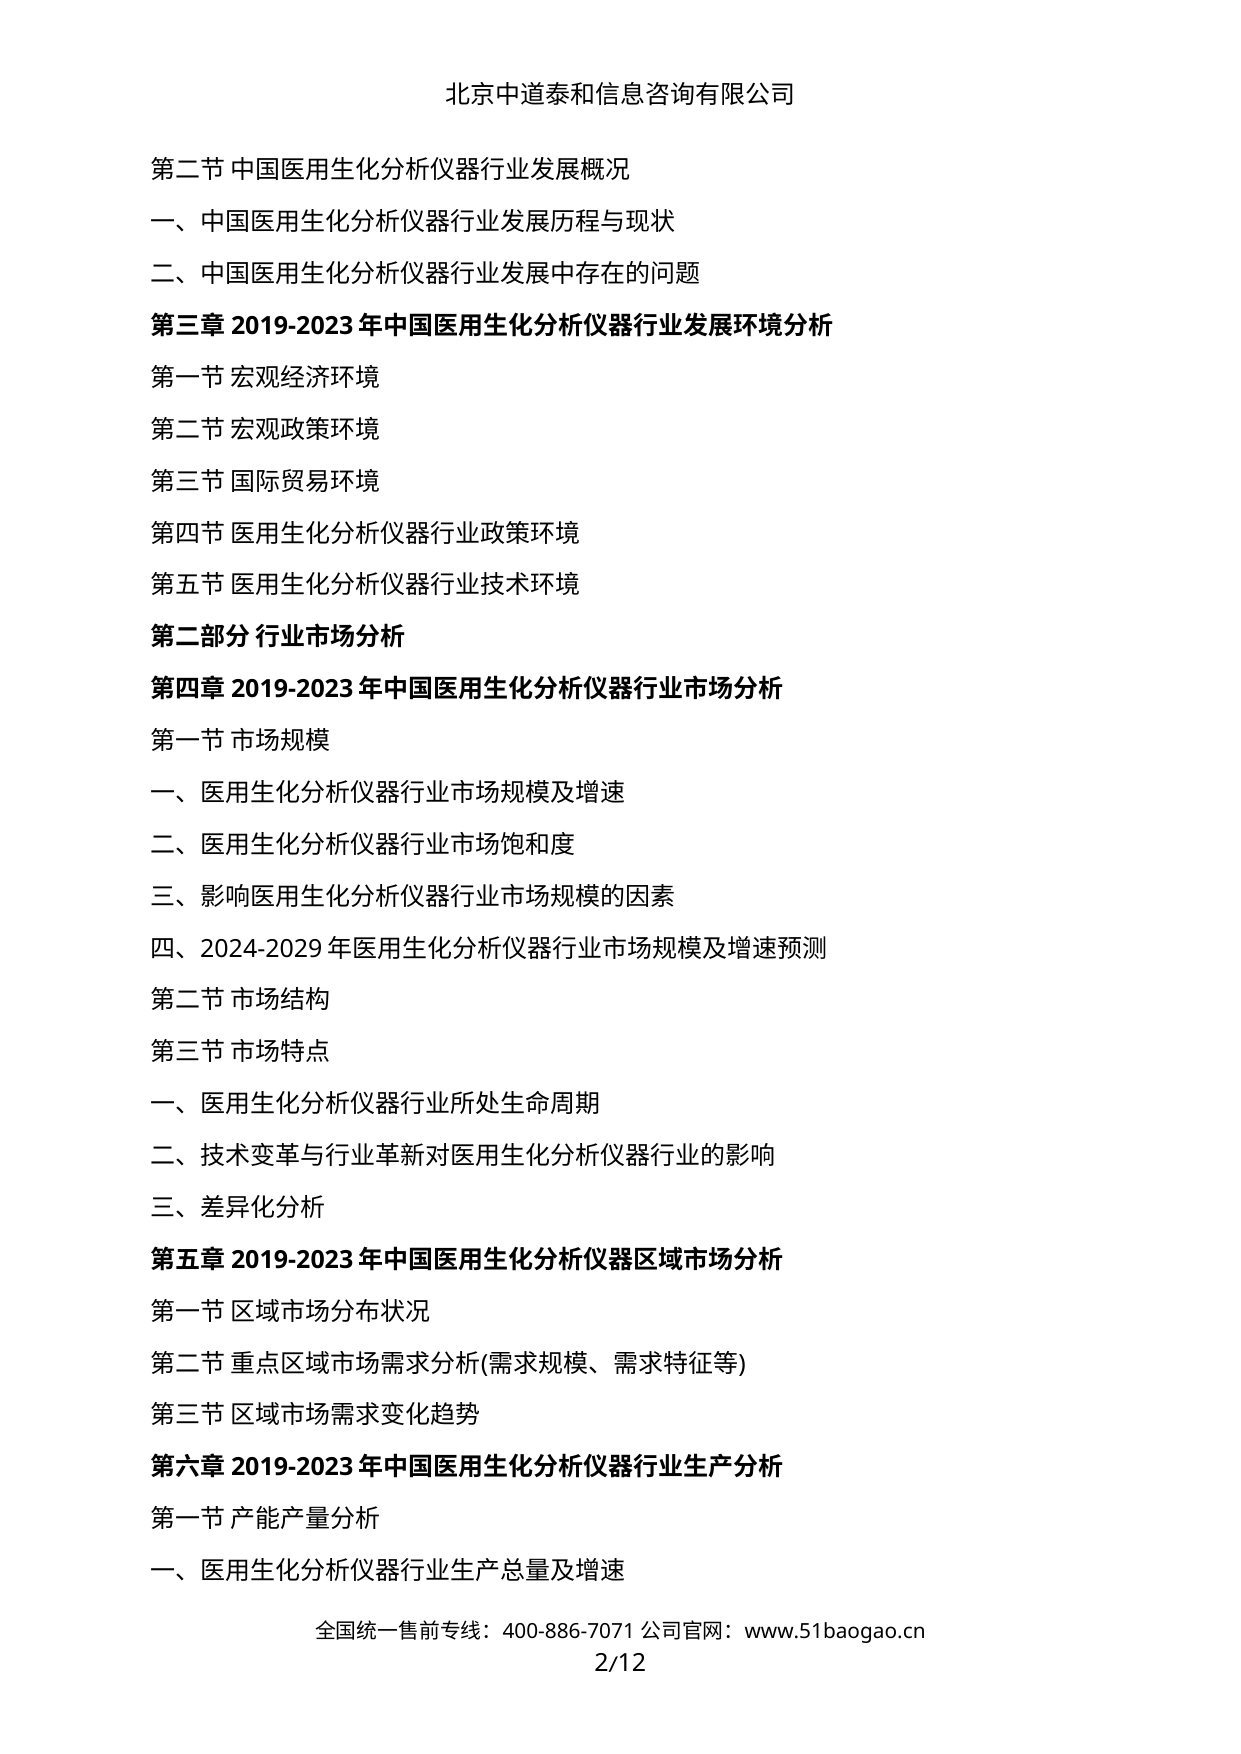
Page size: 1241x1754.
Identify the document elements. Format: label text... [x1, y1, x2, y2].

text 一、中国医用生化分析仪器行业发展历程与现状 [150, 202, 1090, 238]
text 第四章 2019-2023年中国医用生化分析仪器行业市场分析 [150, 669, 1090, 705]
text 第六章 2019-2023年中国医用生化分析仪器行业生产分析 [150, 1447, 1090, 1483]
text 第三节 区域市场需求变化趋势 [150, 1395, 1090, 1431]
text 第一节 宏观经济环境 [150, 357, 1090, 394]
text 第三节 市场特点 [150, 1032, 1090, 1068]
text 第二节 中国医用生化分析仪器行业发展概况 [150, 150, 1090, 186]
text 三、差异化分析 [150, 1187, 1090, 1224]
text 二、医用生化分析仪器行业市场饱和度 [150, 824, 1090, 861]
text 第二节 市场结构 [150, 980, 1090, 1016]
text 第二节 宏观政策环境 [150, 409, 1090, 446]
text 一、医用生化分析仪器行业生产总量及增速 [150, 1551, 1090, 1587]
text 第二部分 行业市场分析 [150, 617, 1090, 653]
text 一、医用生化分析仪器行业市场规模及增速 [150, 772, 1090, 809]
text 第一节 区域市场分布状况 [150, 1291, 1090, 1327]
text 第二节 重点区域市场需求分析(需求规模、需求特征等) [150, 1343, 1090, 1379]
text 第一节 市场规模 [150, 721, 1090, 757]
text 三、影响医用生化分析仪器行业市场规模的因素 [150, 876, 1090, 912]
text 第五节 医用生化分析仪器行业技术环境 [150, 565, 1090, 601]
text 四、2024-2029年医用生化分析仪器行业市场规模及增速预测 [150, 928, 1090, 964]
text 一、医用生化分析仪器行业所处生命周期 [150, 1084, 1090, 1120]
text 第三章 2019-2023年中国医用生化分析仪器行业发展环境分析 [150, 306, 1090, 342]
text 第四节 医用生化分析仪器行业政策环境 [150, 513, 1090, 549]
text 二、中国医用生化分析仪器行业发展中存在的问题 [150, 254, 1090, 290]
text 第五章 2019-2023年中国医用生化分析仪器区域市场分析 [150, 1239, 1090, 1276]
text 第三节 国际贸易环境 [150, 461, 1090, 497]
text 二、技术变革与行业革新对医用生化分析仪器行业的影响 [150, 1136, 1090, 1172]
text 第一节 产能产量分析 [150, 1499, 1090, 1535]
